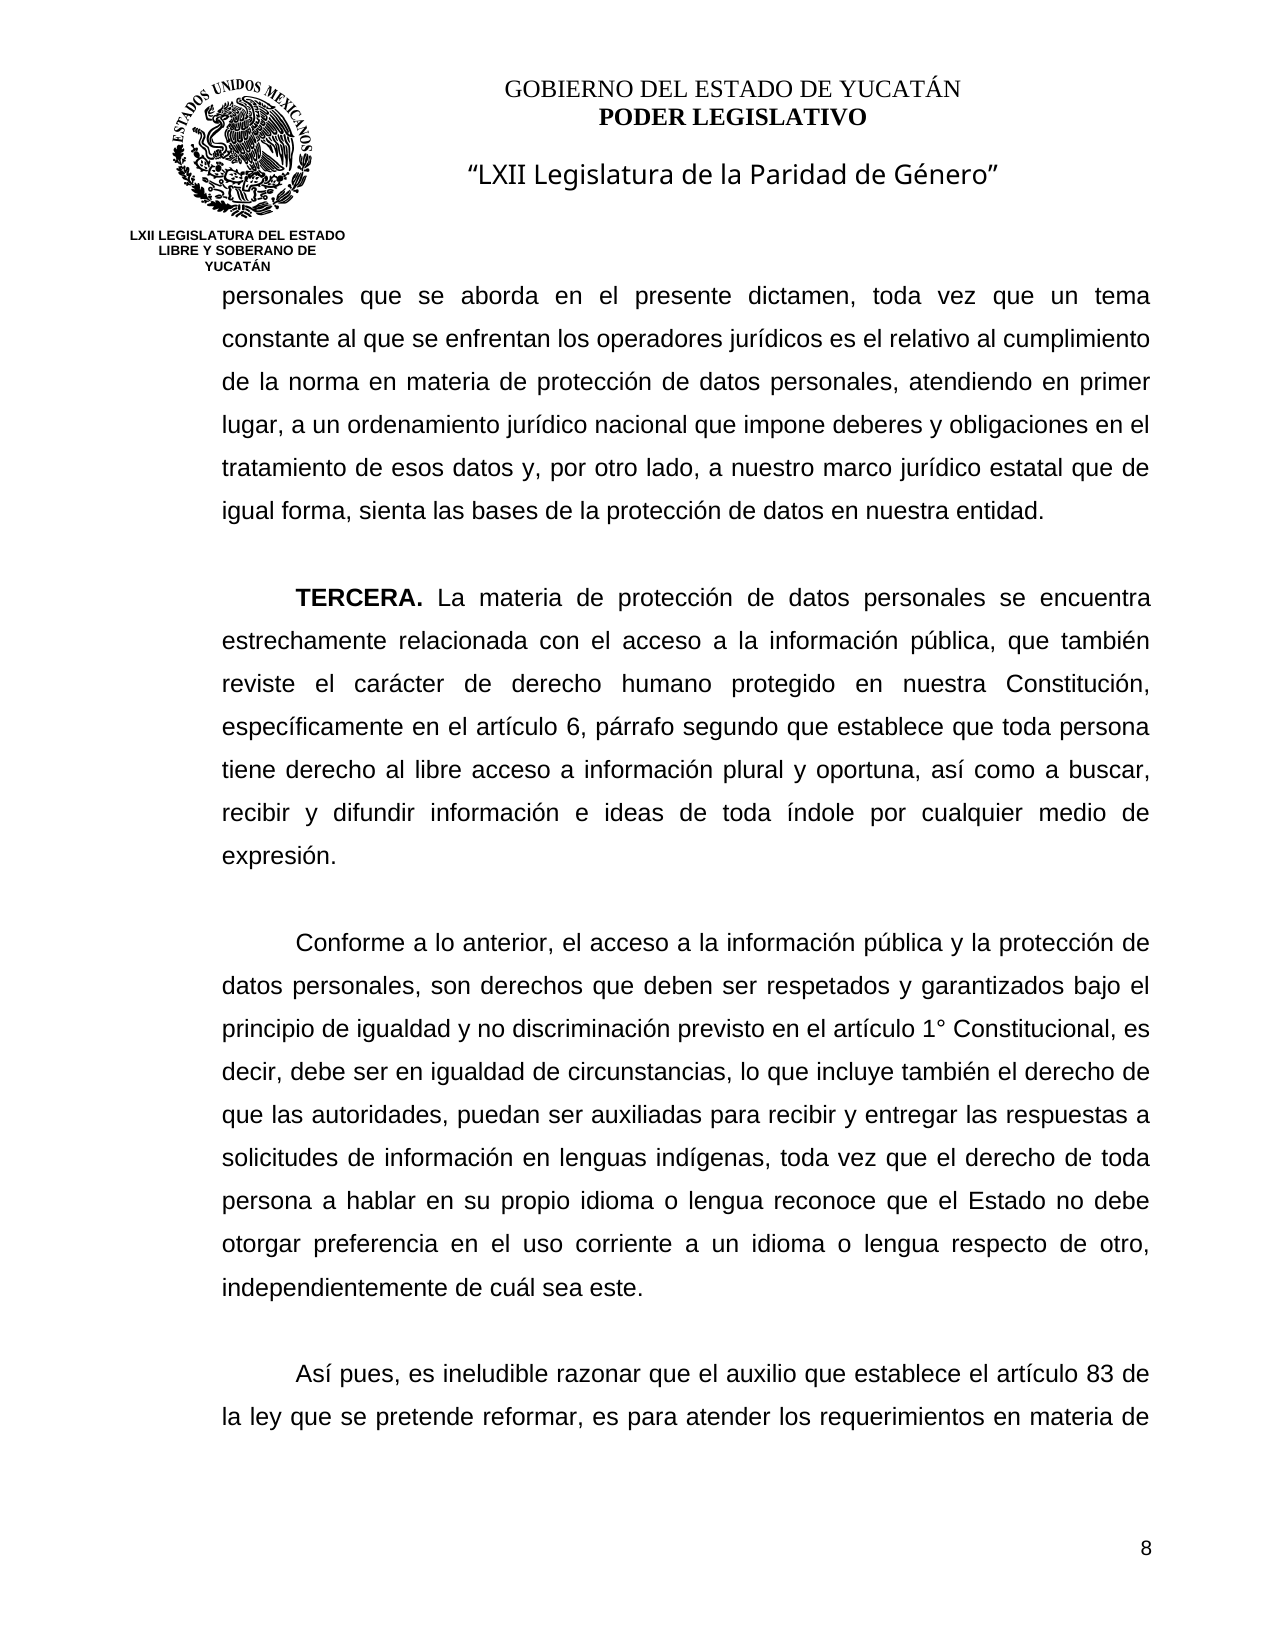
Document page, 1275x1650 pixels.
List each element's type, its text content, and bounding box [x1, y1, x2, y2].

text TERCERA. La materia de protección de datos personales se encuentra estrechamente relacionada con el acceso a la información pública, que también reviste el carácter de derecho humano protegido en nuestra Constitución, específicamente en el artículo 6, párrafo segundo que establece que toda persona tiene derecho al libre acceso a información plural y oportuna, así como a buscar, recibir y difundir información e ideas de toda índole por cualquier medio de expresión. [222, 582, 1152, 870]
text Conforme a lo anterior, el acceso a la información pública y la protección de datos personales, son derechos que deben ser respetados y garantizados bajo el principio de igualdad y no discriminación previsto en el artículo 1° Constitucional, es decir, debe ser en igualdad de circunstancias, lo que incluye también el derecho de que las autoridades, puedan ser auxiliadas para recibir y entregar las respuestas a solicitudes de información en lenguas indígenas, toda vez que el derecho de toda persona a hablar en su propio idioma o lengua reconoce que el Estado no debe otorgar preferencia en el uso corriente a un idioma o lengua respecto de otro, independientemente de cuál sea este. [222, 927, 1152, 1301]
picture [138, 45, 346, 252]
